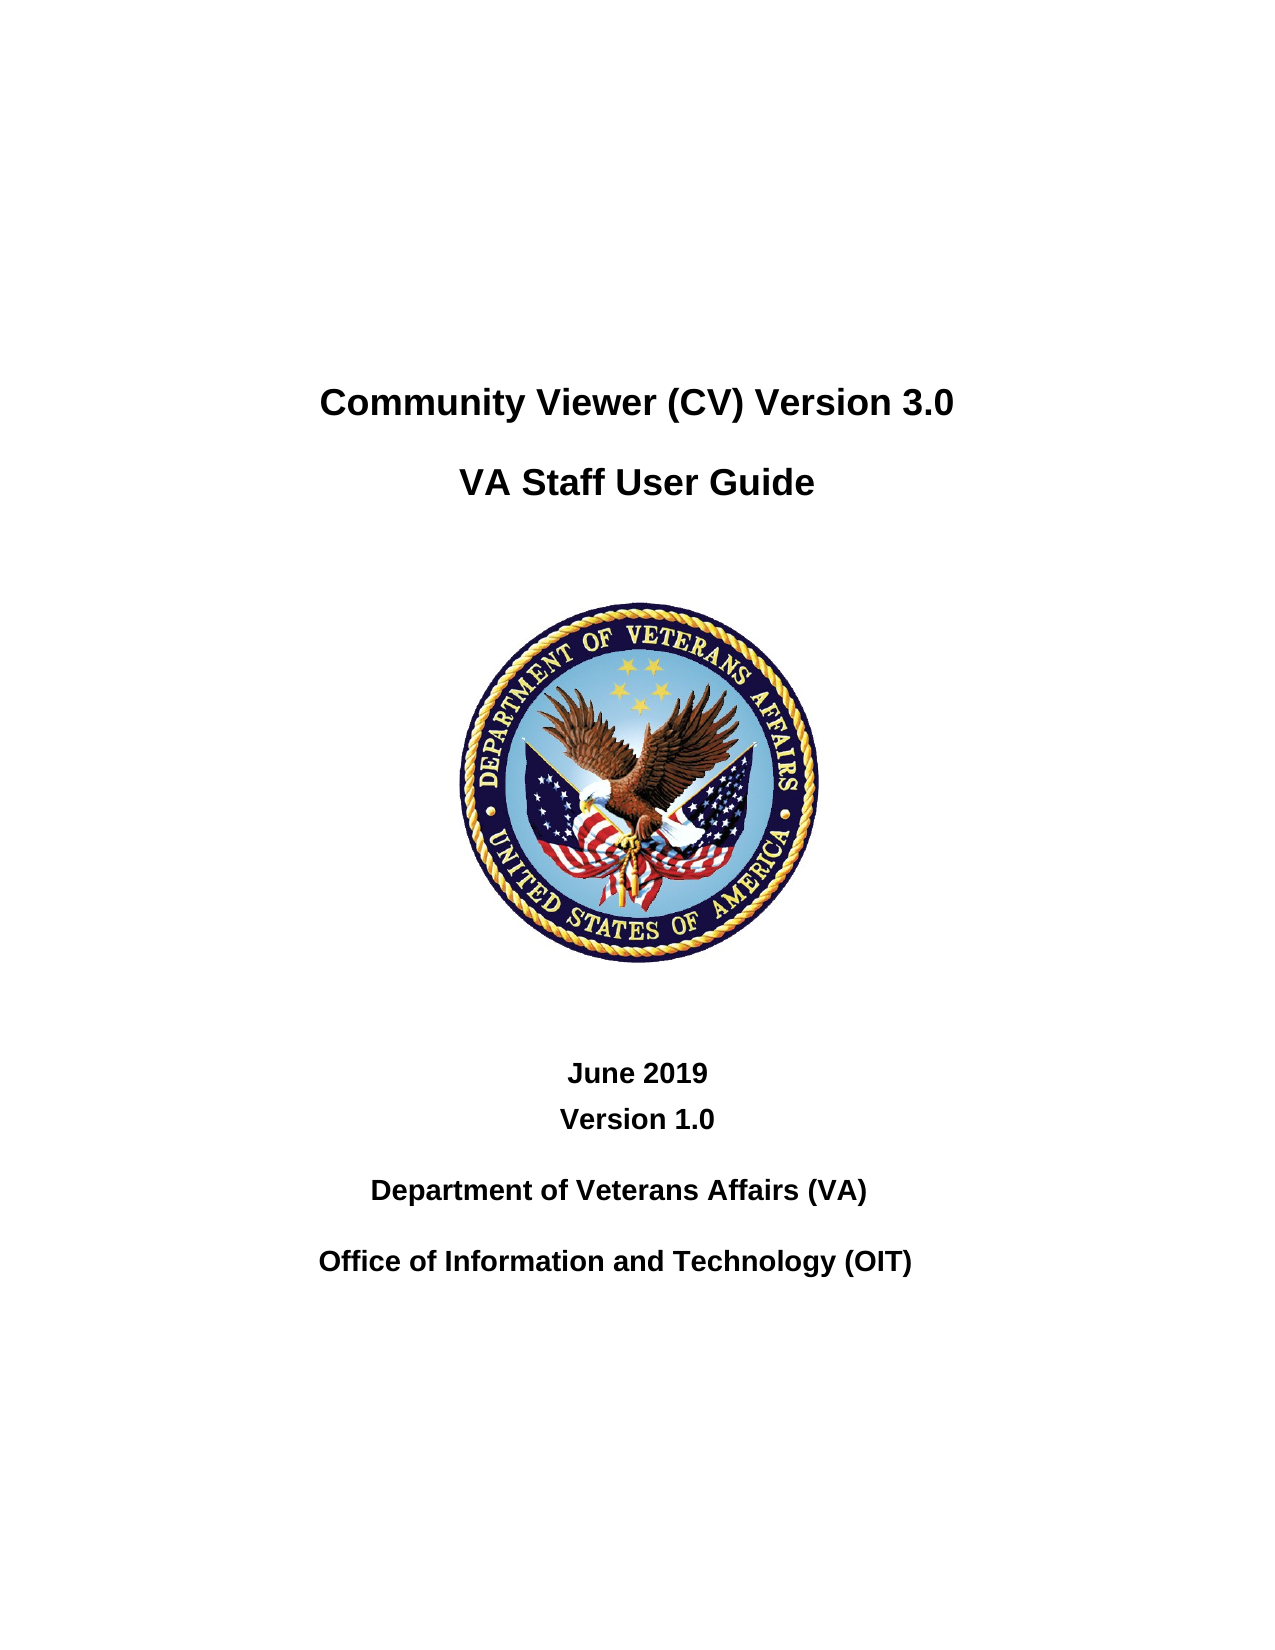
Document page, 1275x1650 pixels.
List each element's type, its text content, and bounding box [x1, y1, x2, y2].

text Department of Veterans Affairs (VA) Office of Information and Technology (OIT) [318, 1173, 951, 1277]
text June 2019 [317, 1056, 958, 1090]
picture [459, 602, 819, 963]
text Community Viewer (CV) Version 3.0 VA Staff User Guide [317, 380, 957, 503]
text Version 1.0 [317, 1102, 957, 1136]
